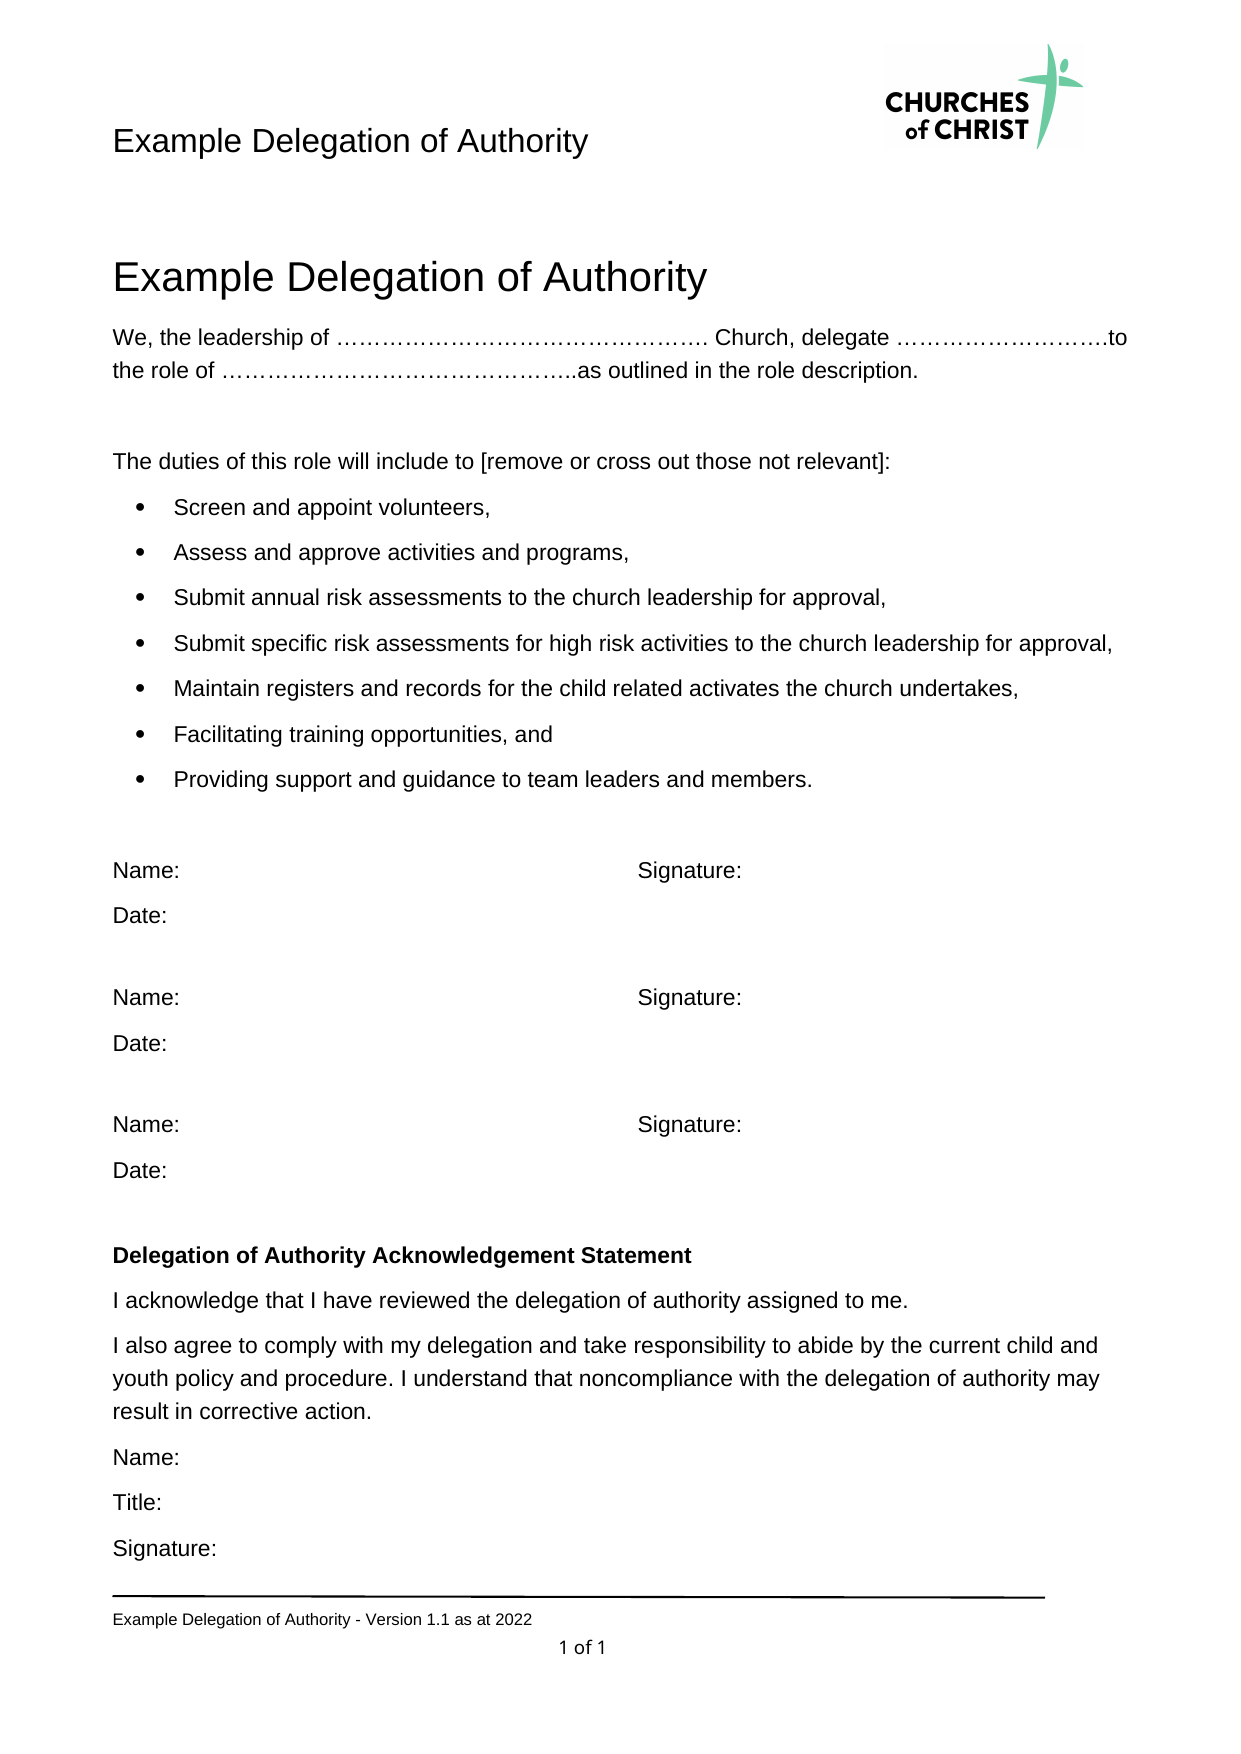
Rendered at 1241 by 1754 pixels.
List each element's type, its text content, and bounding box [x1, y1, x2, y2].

text Screen and appoint volunteers, [136, 493, 1128, 520]
text Name: [112, 1444, 1128, 1470]
text Date: [112, 1157, 1128, 1183]
text Submit annual risk assessments to the church leadership for approval, [136, 584, 1128, 611]
text Assess and approve activities and programs, [136, 539, 1128, 565]
text Providing support and guidance to team leaders and members. [136, 766, 1128, 792]
title Example Delegation of Authority [112, 252, 1128, 300]
text We, the leadership of …………………………………………. Church, delegate ……………………….to the role of ………………………………………..as outlined in the role description. [112, 324, 1128, 384]
text Submit specific risk assessments for high risk activities to the church leadership for approval, [136, 630, 1128, 656]
text Date: [112, 1029, 1128, 1056]
text Delegation of Authority Acknowledgement Statement [112, 1242, 1128, 1268]
text Name: Signature: [112, 1111, 1128, 1138]
text Name: Signature: [112, 857, 1128, 883]
text I acknowledge that I have reviewed the delegation of authority assigned to me. [112, 1287, 1128, 1313]
text Date: [112, 902, 1128, 929]
text Maintain registers and records for the child related activates the church undertakes, [136, 675, 1128, 702]
text Facilitating training opportunities, and [136, 721, 1128, 747]
text Name: Signature: [112, 984, 1128, 1011]
text The duties of this role will include to [remove or cross out those not relevant]: [112, 448, 1128, 474]
picture [884, 43, 1085, 150]
text Title: [112, 1489, 1128, 1516]
text Signature: [112, 1534, 1128, 1561]
text I also agree to comply with my delegation and take responsibility to abide by the current child and youth policy and procedure. I understand that noncompliance with the delegation of authority may result in corrective action. [112, 1332, 1128, 1425]
